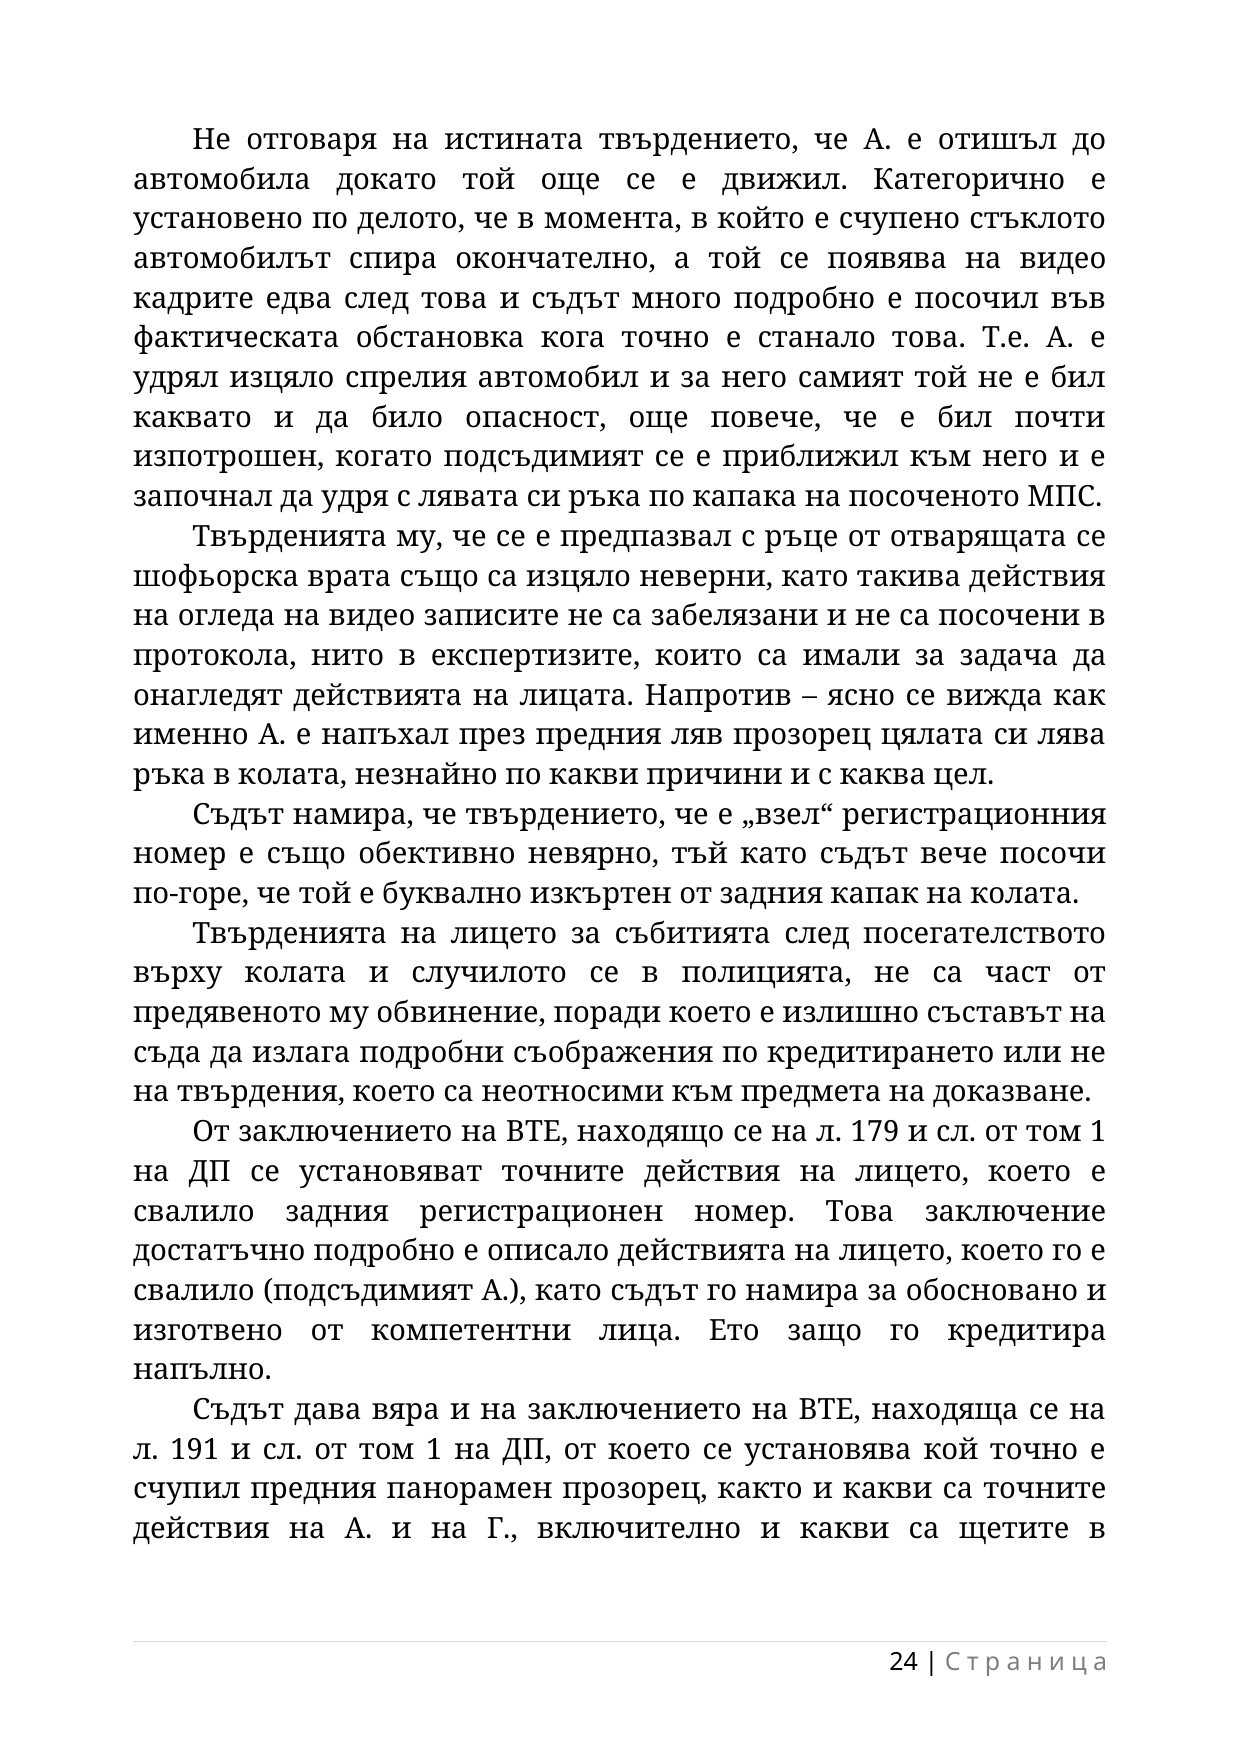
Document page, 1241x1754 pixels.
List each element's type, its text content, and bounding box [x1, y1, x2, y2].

text От заключението на ВТЕ, находящо се на л. 179 и сл. от том 1 на ДП се установяват точните действия на лицето, което е свалило задния регистрационен номер. Това заключение достатъчно подробно е описало действията на лицето, което го е свалило (подсъдимият А.), като съдът го намира за обосновано и изготвено от компетентни лица. Ето защо го кредитира напълно. [133, 1110, 1107, 1388]
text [133, 1388, 1107, 1547]
text Твърденията му, че се е предпазвал с ръце от отварящата се шофьорска врата също са изцяло неверни, като такива действия на огледа на видео записите не са забелязани и не са посочени в протокола, нито в експертизите, които са имали за задача да онагледят действията на лицата. Напротив – ясно се вижда как именно А. е напъхал през предния ляв прозорец цялата си лява ръка в колата, незнайно по какви причини и с каква цел. [133, 515, 1107, 793]
text Не отговаря на истината твърдението, че А. е отишъл до автомобила докато той още се е движил. Категорично е установено по делото, че в момента, в който е счупено стъклото автомобилът спира окончателно, а той се появява на видео кадрите едва след това и съдът много подробно е посочил във фактическата обстановка кога точно е станало това. Т.е. А. е удрял изцяло спрелия автомобил и за него самият той не е бил каквато и да било опасност, още повече, че е бил почти изпотрошен, когато подсъдимият се е приближил към него и е започнал да удря с лявата си ръка по капака на посоченото МПС. [133, 118, 1107, 515]
text Твърденията на лицето за събитията след посегателството върху колата и случилото се в полицията, не са част от предявеното му обвинение, поради което е излишно съставът на съда да излага подробни съображения по кредитирането или не на твърдения, което са неотносими към предмета на доказване. [133, 912, 1107, 1110]
text Съдът намира, че твърдението, че е „взел“ регистрационния номер е също обективно невярно, тъй като съдът вече посочи по-горе, че той е буквално изкъртен от задния капак на колата. [133, 793, 1107, 912]
